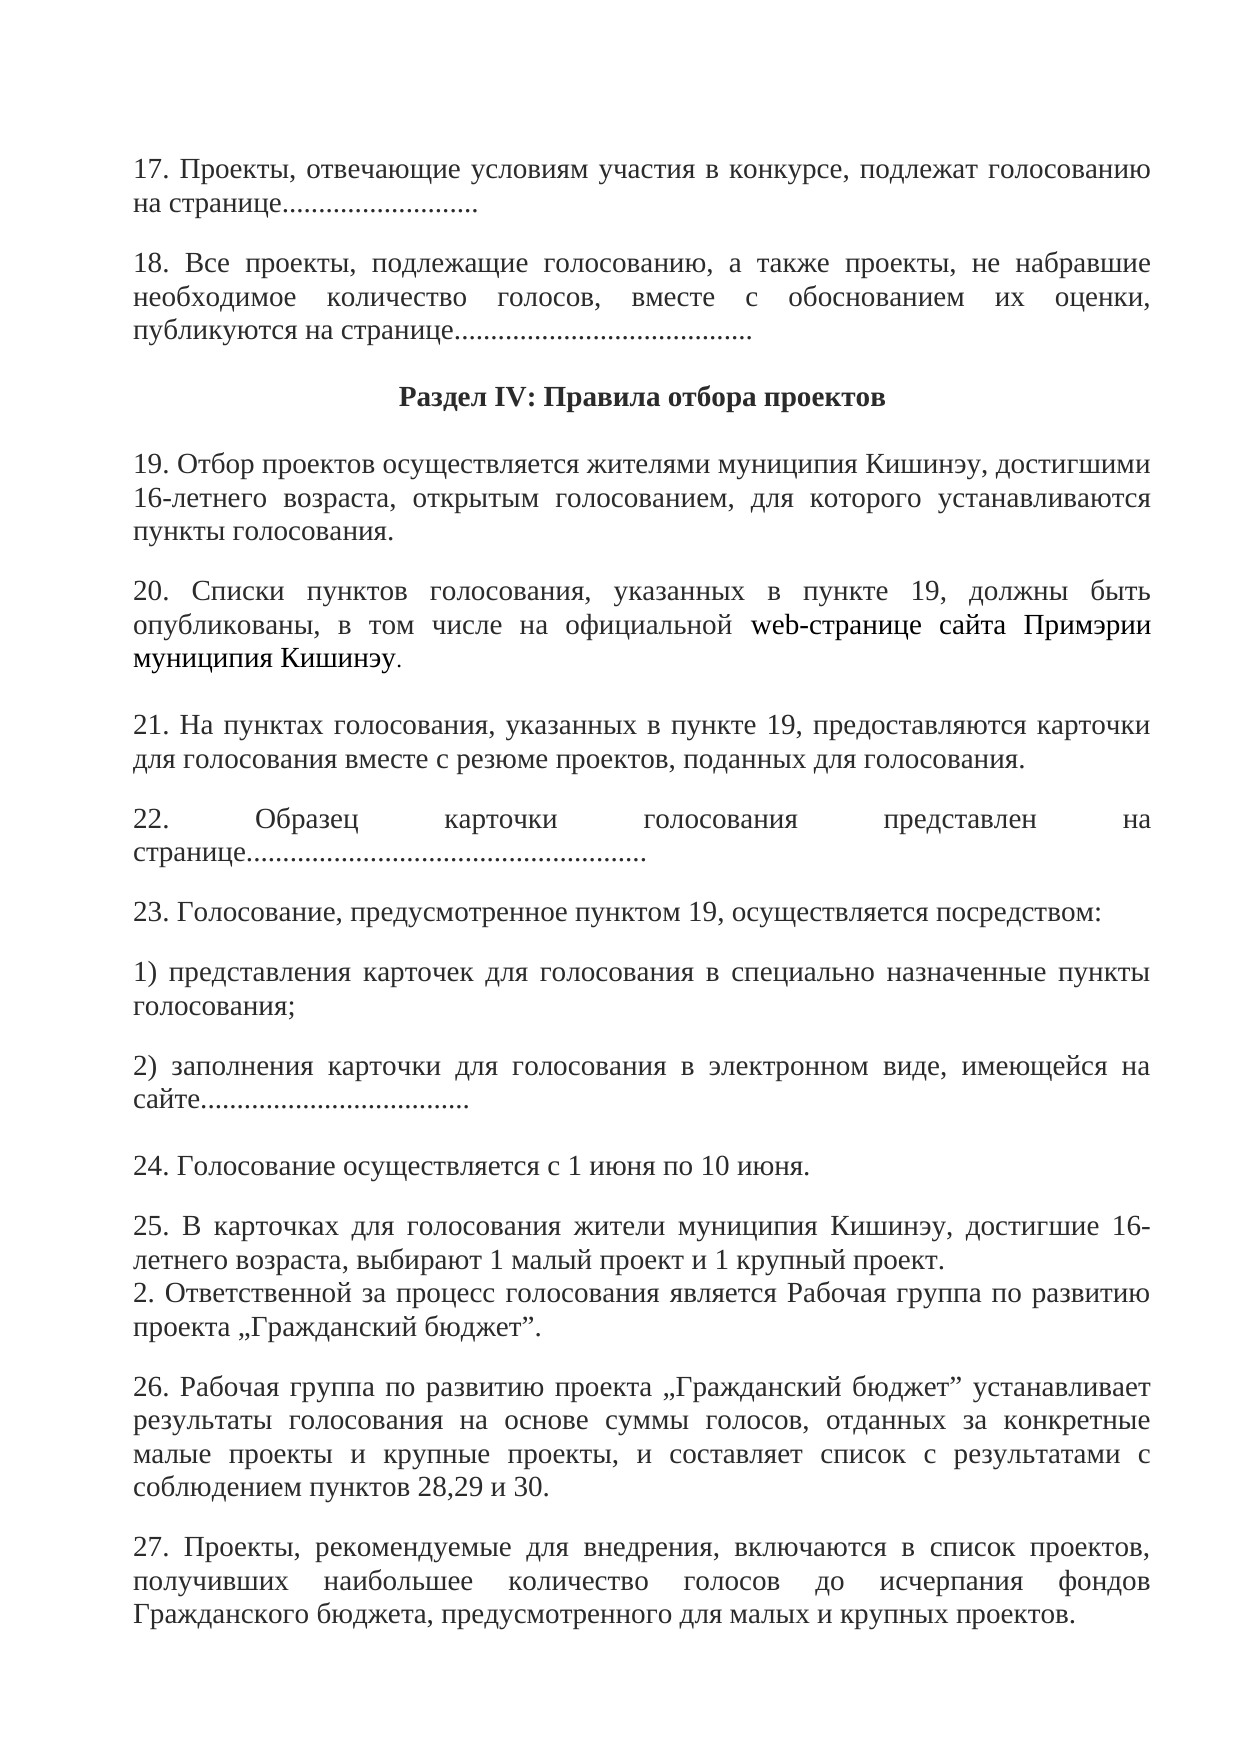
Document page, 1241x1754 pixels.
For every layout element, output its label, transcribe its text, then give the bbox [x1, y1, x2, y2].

text 23. Голосование, предусмотренное пунктом 19, осуществляется посредством: [133, 894, 1152, 928]
text 22. Образец карточки голосования представлен на странице....................................................... [133, 801, 1152, 868]
text 21. На пунктах голосования, указанных в пункте 19, предоставляются карточки для голосования вместе с резюме проектов, поданных для голосования. [133, 674, 1152, 774]
text 19. Отбор проектов осуществляется жителями муниципия Кишинэу, достигшими 16-летнего возраста, открытым голосованием, для которого устанавливаются пункты голосования. [133, 413, 1152, 547]
text 17. Проекты, отвечающие условиям участия в конкурсе, подлежат голосованию на странице........................... [133, 118, 1152, 219]
text 27. Проекты, рекомендуемые для внедрения, включаются в список проектов, получивших наибольшее количество голосов до исчерпания фондов Гражданского бюджета, предусмотренного для малых и крупных проектов. [133, 1529, 1152, 1630]
text 2. Ответственной за процесс голосования является Рабочая группа по развитию проекта „Гражданский бюджет”. [133, 1275, 1152, 1342]
text 2) заполнения карточки для голосования в электронном виде, имеющейся на сайте..................................... [133, 1048, 1152, 1115]
text 24. Голосование осуществляется с 1 июня по 10 июня. [133, 1115, 1152, 1182]
text 1) представления карточек для голосования в специально назначенные пункты голосования; [133, 954, 1152, 1021]
text 18. Все проекты, подлежащие голосованию, а также проекты, не набравшие необходимое количество голосов, вместе с обоснованием их оценки, публикуются на странице......................................... [133, 245, 1152, 346]
text 26. Рабочая группа по развитию проекта „Гражданский бюджет” устанавливает результаты голосования на основе суммы голосов, отданных за конкретные малые проекты и крупные проекты, и составляет список с результатами с соблюдением пунктов 28,29 и 30. [133, 1369, 1152, 1503]
text 25. В карточках для голосования жители муниципия Кишинэу, достигшие 16-летнего возраста, выбирают 1 малый проект и 1 крупный проект. [133, 1208, 1152, 1275]
text Раздел IV: Правила отбора проектов [133, 346, 1152, 413]
text 20. Списки пунктов голосования, указанных в пункте 19, должны быть опубликованы, в том числе на официальной web-странице сайта Примэрии муниципия Кишинэу. [133, 573, 1152, 674]
